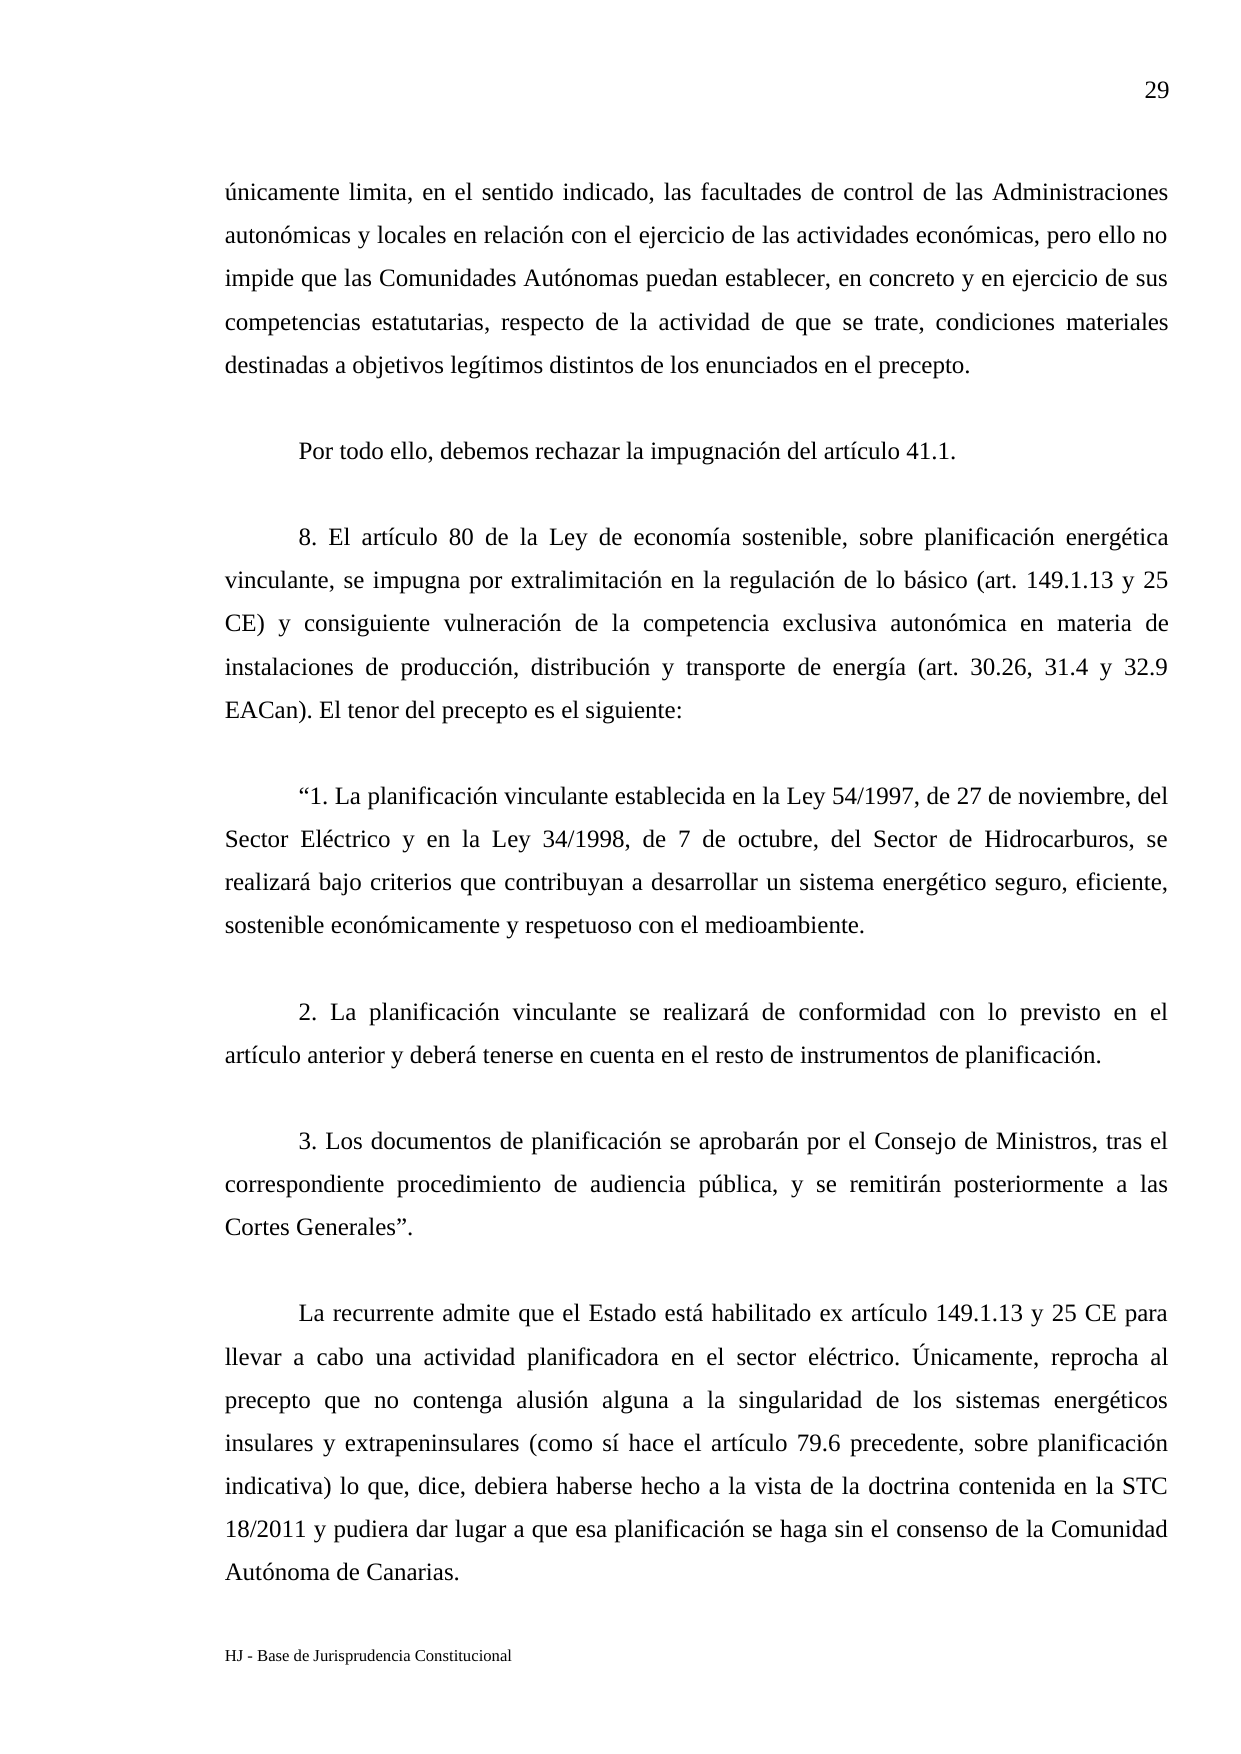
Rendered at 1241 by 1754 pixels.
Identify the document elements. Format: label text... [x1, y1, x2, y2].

text “1. La planificación vinculante establecida en la Ley 54/1997, de 27 de noviembre, del Sector Eléctrico y en la Ley 34/1998, de 7 de octubre, del Sector de Hidrocarburos, se realizará bajo criterios que contribuyan a desarrollar un sistema energético seguro, eficiente, sostenible económicamente y respetuoso con el medioambiente. [224, 781, 1169, 939]
text La recurrente admite que el Estado está habilitado ex artículo 149.1.13 y 25 CE para llevar a cabo una actividad planificadora en el sector eléctrico. Únicamente, reprocha al precepto que no contenga alusión alguna a la singularidad de los sistemas energéticos insulares y extrapeninsulares (como sí hace el artículo 79.6 precedente, sobre planificación indicativa) lo que, dice, debiera haberse hecho a la vista de la doctrina contenida en la STC 18/2011 y pudiera dar lugar a que esa planificación se haga sin el consenso de la Comunidad Autónoma de Canarias. [224, 1298, 1169, 1586]
text 8. El artículo 80 de la Ley de economía sostenible, sobre planificación energética vinculante, se impugna por extralimitación en la regulación de lo básico (art. 149.1.13 y 25 CE) y consiguiente vulneración de la competencia exclusiva autonómica en materia de instalaciones de producción, distribución y transporte de energía (art. 30.26, 31.4 y 32.9 EACan). El tenor del precepto es el siguiente: [224, 522, 1169, 723]
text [224, 177, 1169, 378]
text 3. Los documentos de planificación se aprobarán por el Consejo de Ministros, tras el correspondiente procedimiento de audiencia pública, y se remitirán posteriormente a las Cortes Generales”. [224, 1126, 1169, 1241]
text Por todo ello, debemos rechazar la impugnación del artículo 41.1. [224, 436, 1169, 465]
text 2. La planificación vinculante se realizará de conformidad con lo previsto en el artículo anterior y deberá tenerse en cuenta en el resto de instrumentos de planificación. [224, 997, 1169, 1068]
